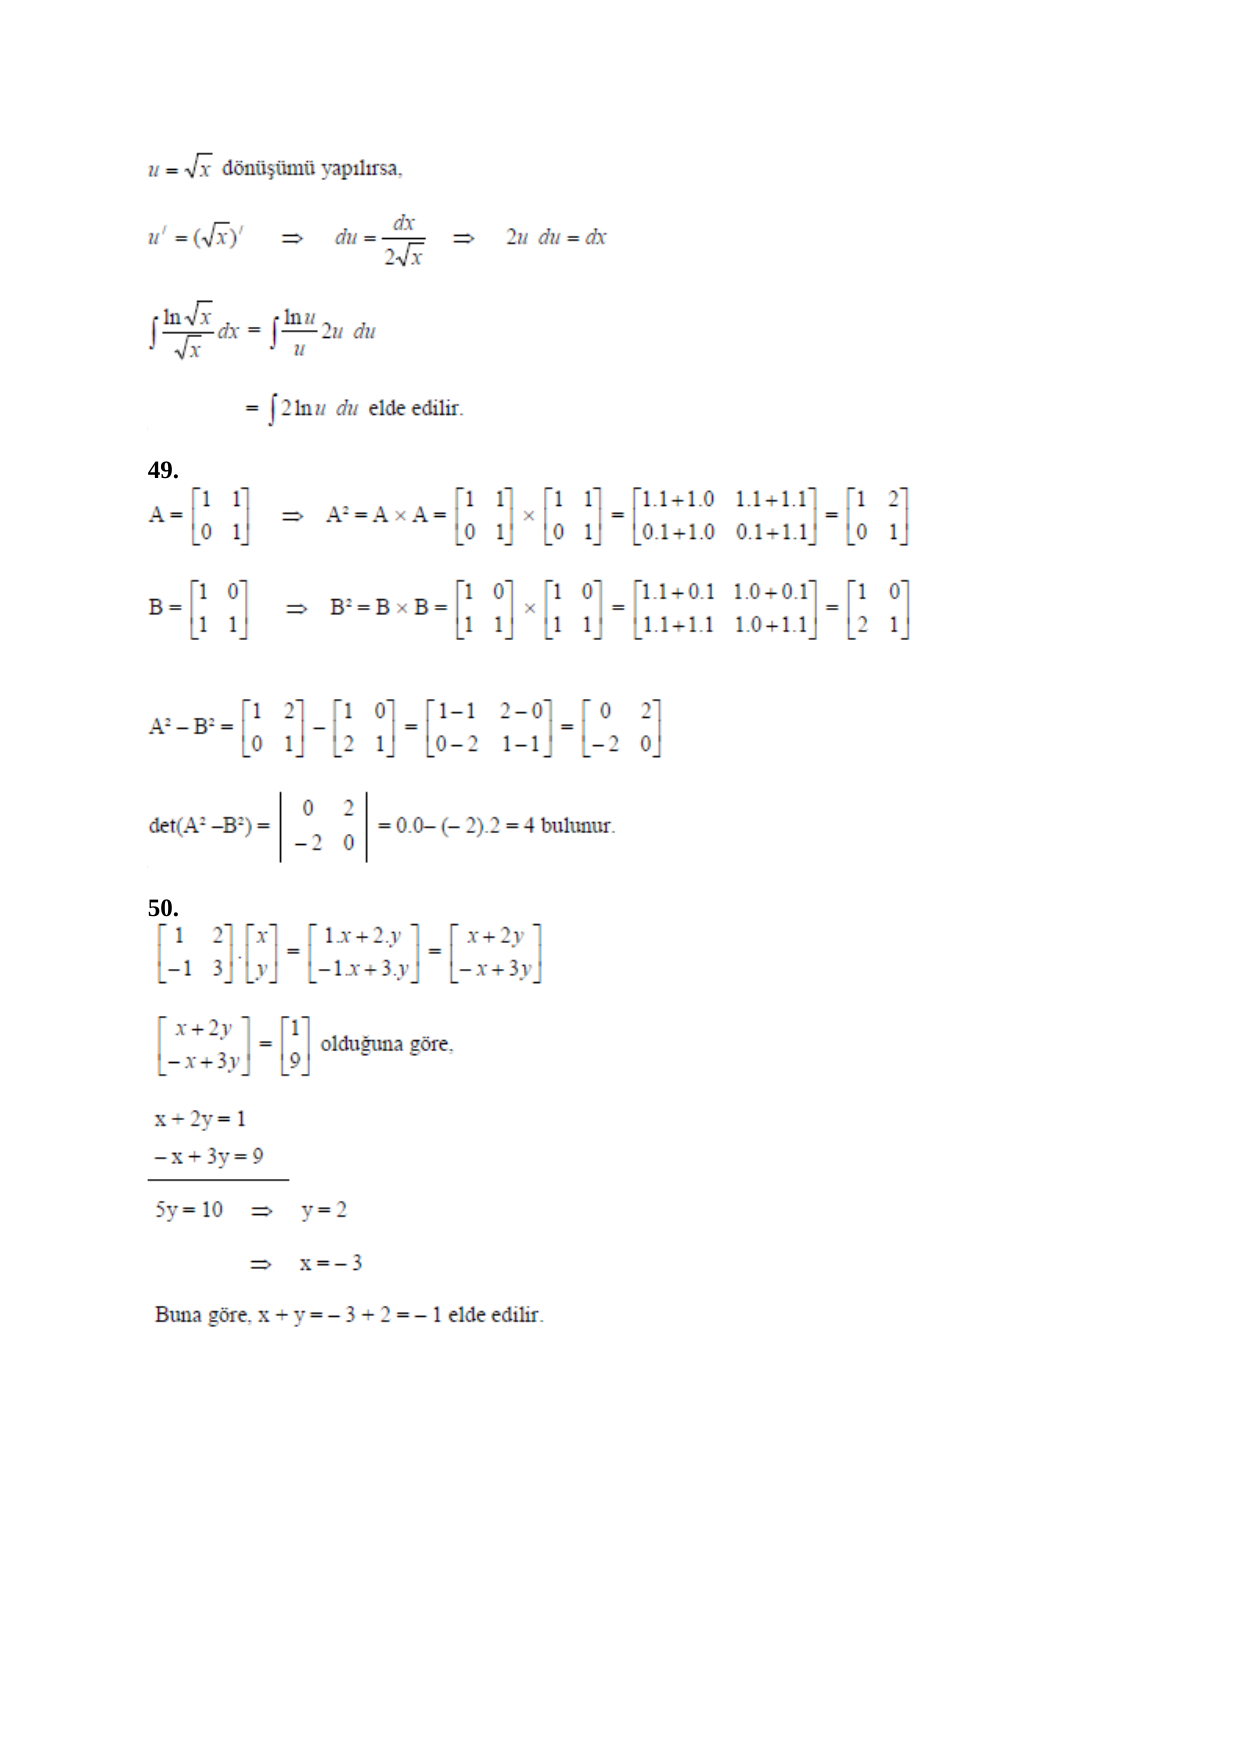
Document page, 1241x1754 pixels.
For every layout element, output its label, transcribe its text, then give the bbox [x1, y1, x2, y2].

picture [147, 922, 548, 1330]
table_cell 48. [148, 148, 1093, 455]
table_cell 49. [148, 455, 1093, 893]
picture [147, 484, 914, 866]
table_cell 50. [148, 893, 1093, 1330]
picture [147, 147, 611, 428]
